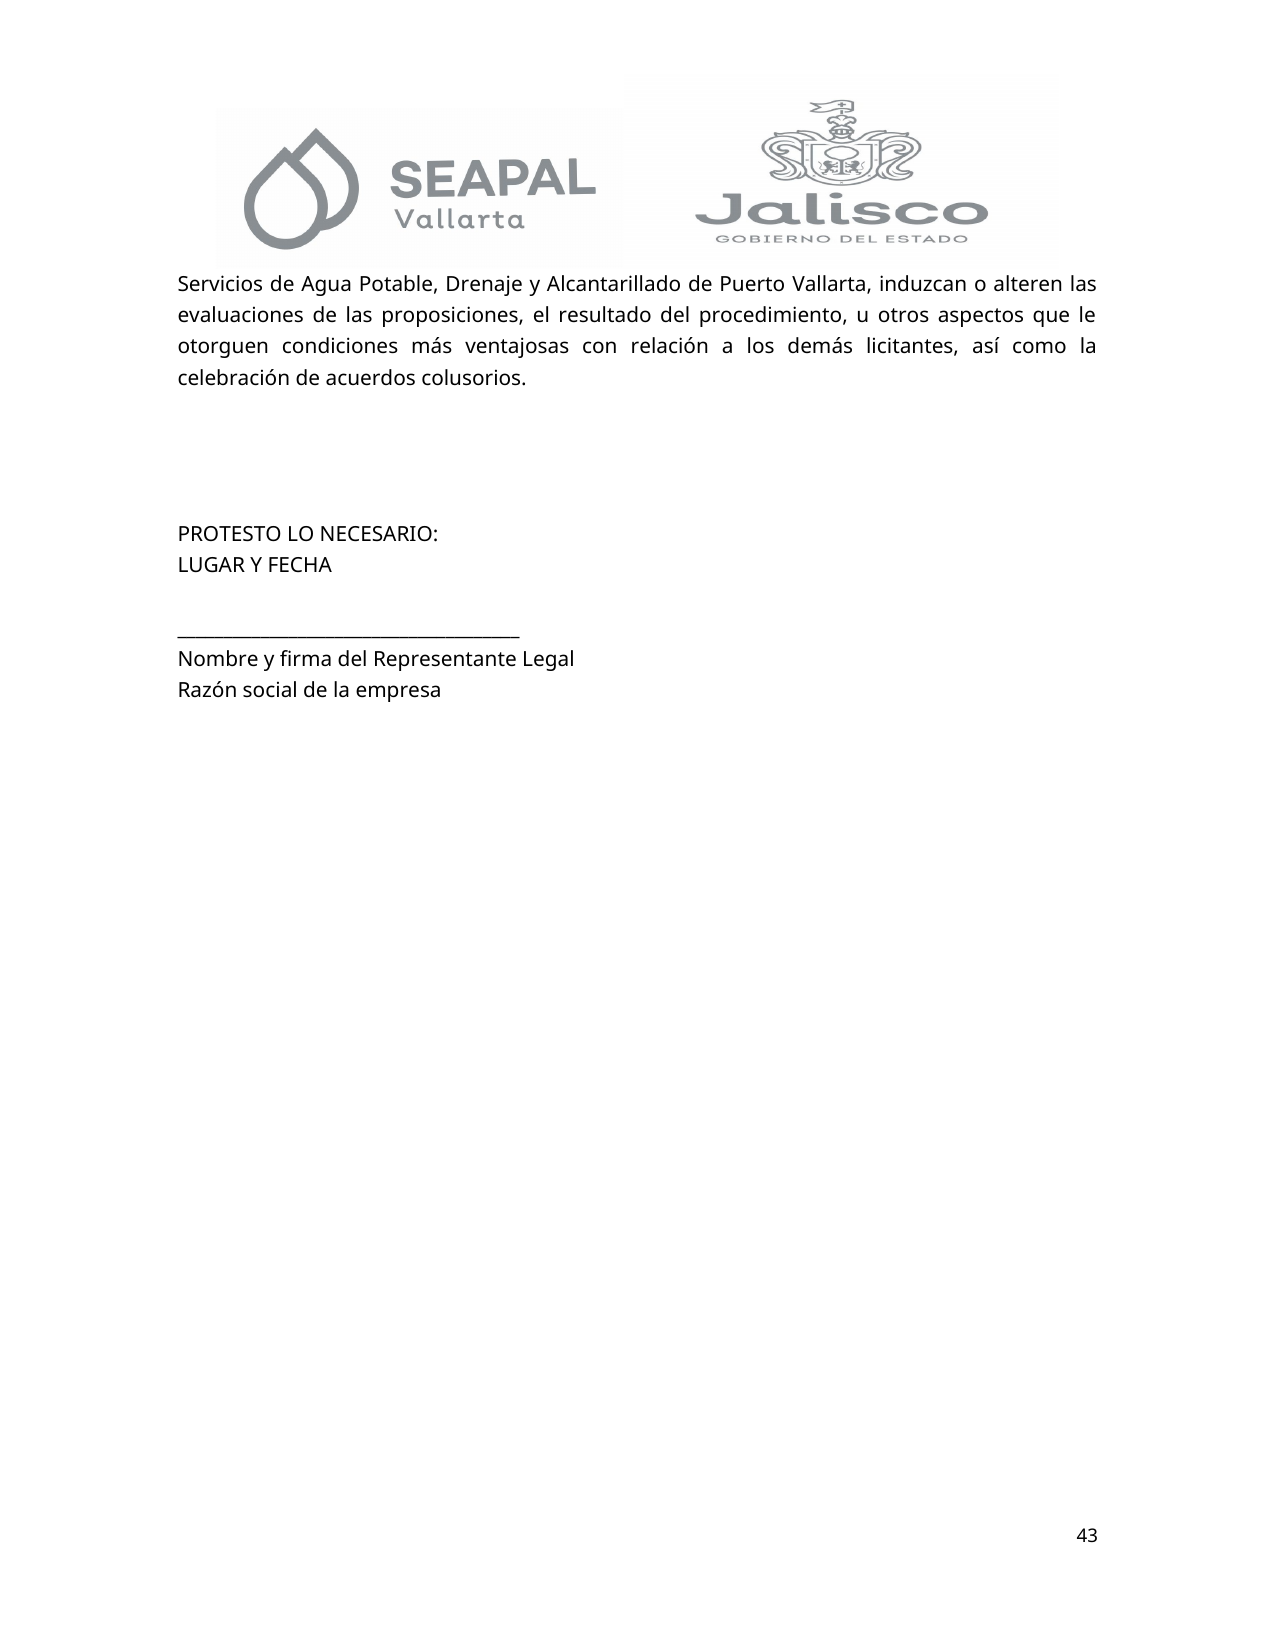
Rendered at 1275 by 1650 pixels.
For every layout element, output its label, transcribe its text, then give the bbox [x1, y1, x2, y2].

picture [215, 73, 1060, 269]
text Razón social de la empresa [177, 675, 1098, 704]
text LUGAR Y FECHA [177, 550, 1098, 579]
text Nombre y firma del Representante Legal [177, 644, 1098, 672]
text PROTESTO LO NECESARIO: [177, 519, 1098, 547]
text _____________________________________ [177, 613, 1098, 641]
